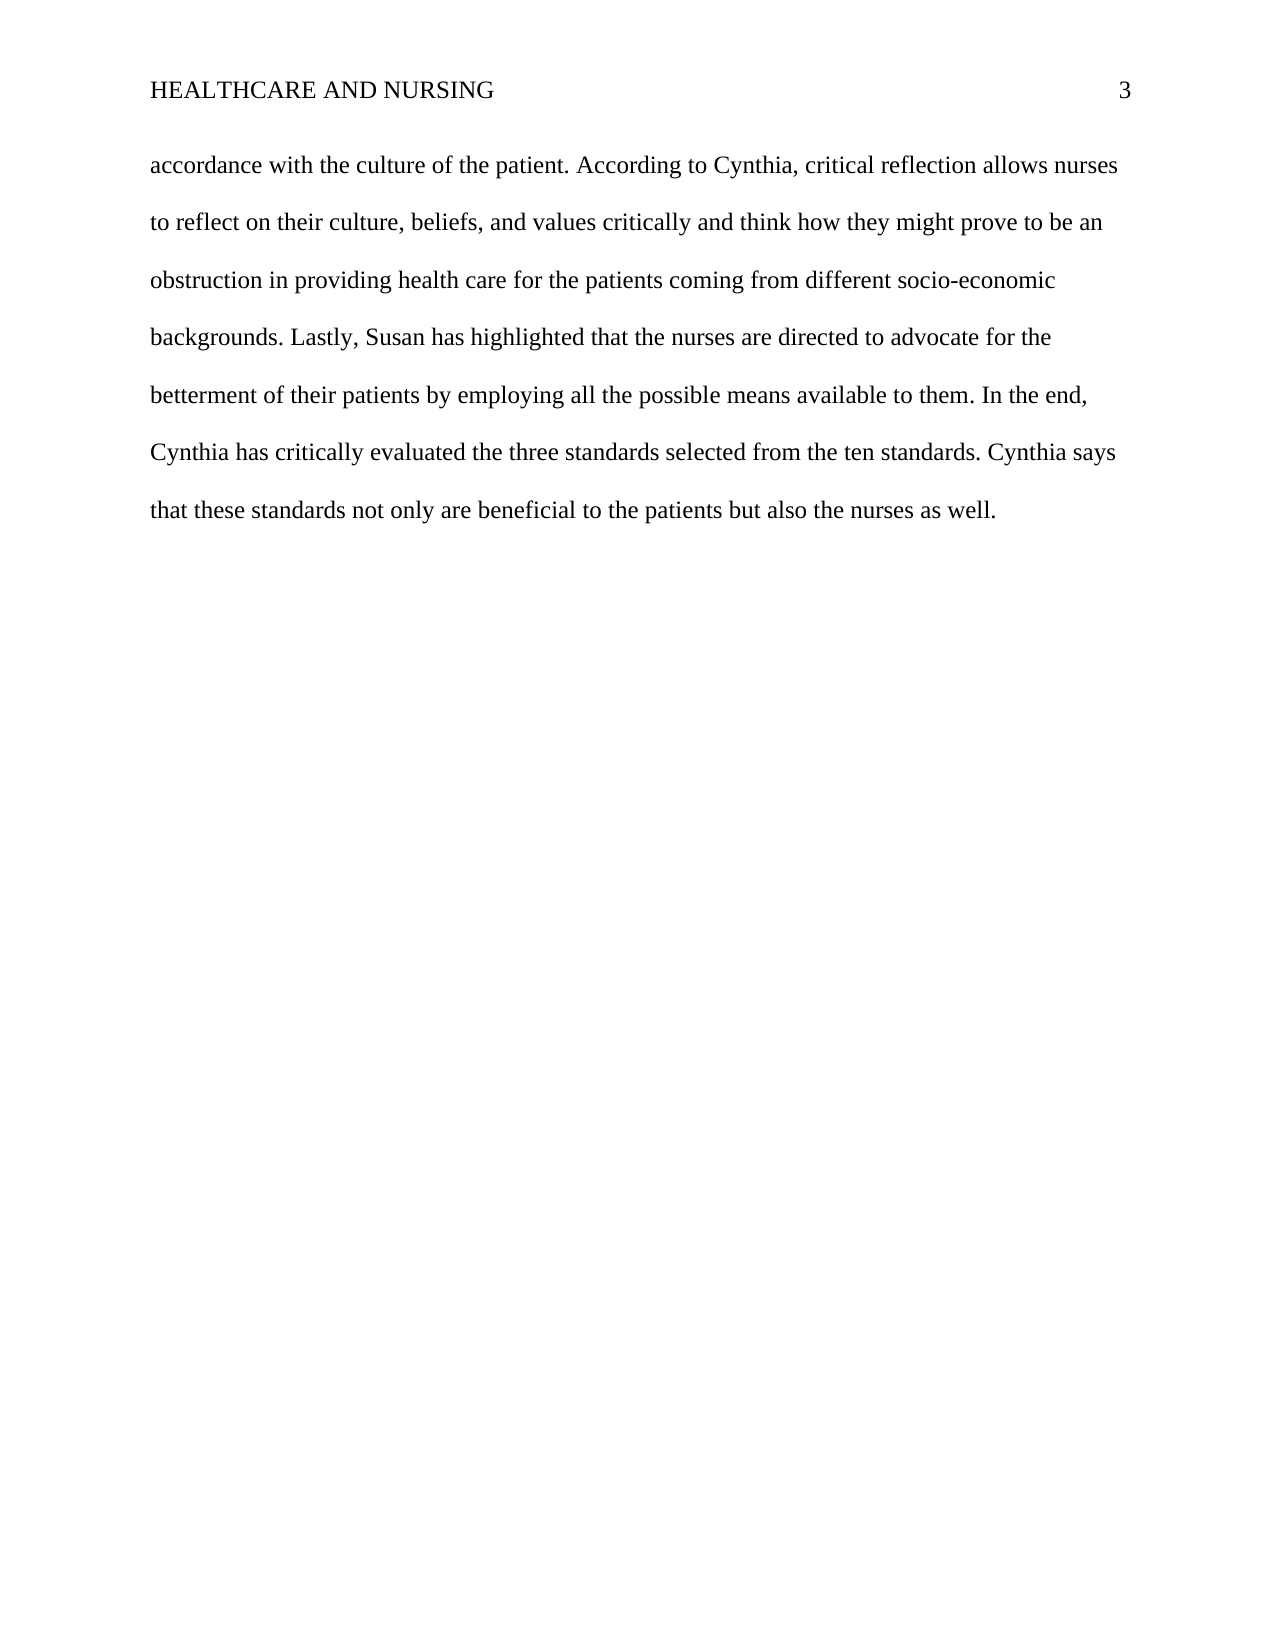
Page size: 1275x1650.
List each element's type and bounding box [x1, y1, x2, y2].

text [150, 150, 1125, 524]
